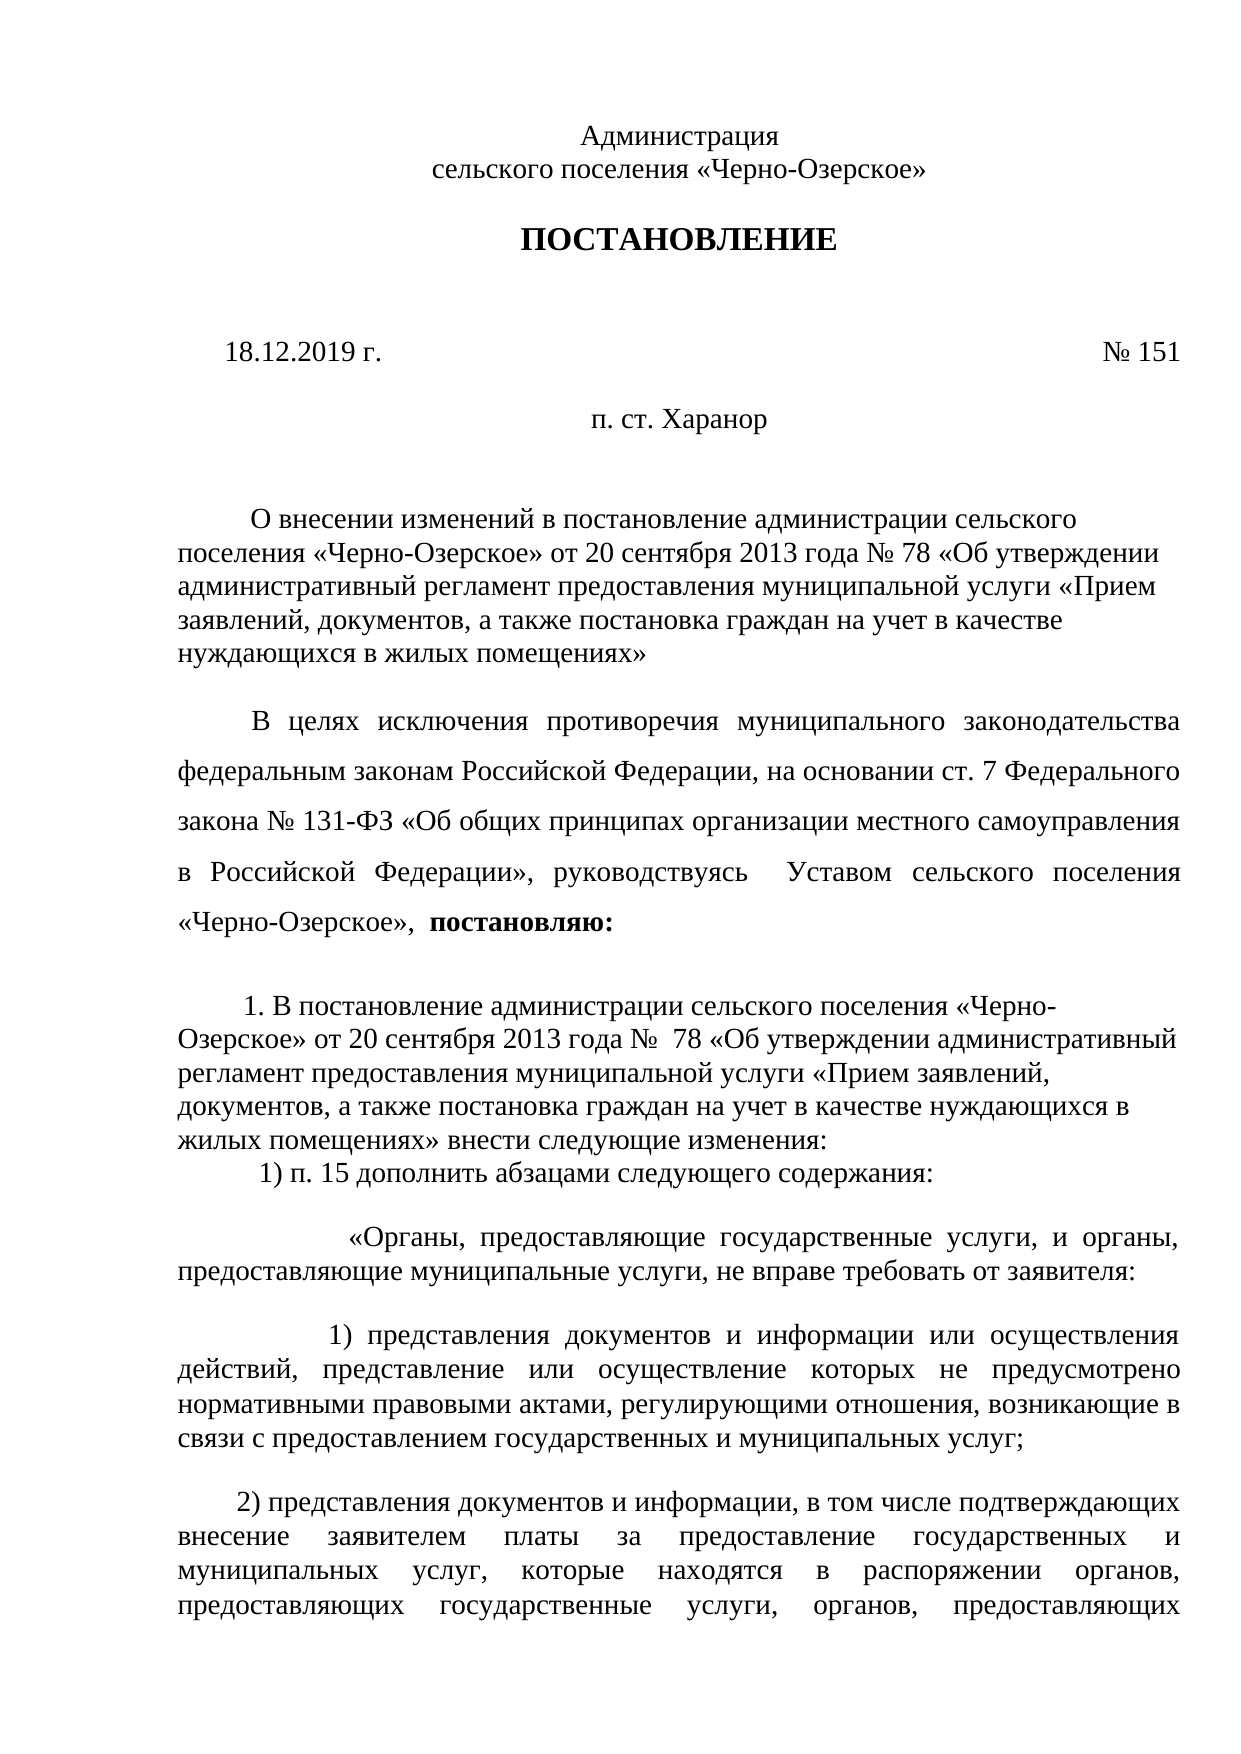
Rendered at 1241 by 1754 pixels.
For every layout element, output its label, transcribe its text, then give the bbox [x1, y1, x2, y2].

text 18.12.2019 г. № 151 [177, 334, 1181, 367]
text «Органы, предоставляющие государственные услуги, и органы, предоставляющие муниципальные услуги, не вправе требовать от заявителя: [177, 1218, 1181, 1287]
text сельского поселения «Черно-Озерское» [177, 152, 1181, 185]
text О внесении изменений в постановление администрации сельского поселения «Черно-Озерское» от 20 сентября 2013 года № 78 «Об утверждении административный регламент предоставления муниципальной услуги «Прием заявлений, документов, а также постановка граждан на учет в качестве нуждающихся в жилых помещениях» [177, 501, 1181, 669]
text Администрация [177, 118, 1181, 152]
text 1) п. 15 дополнить абзацами следующего содержания: [177, 1156, 1181, 1189]
text В целях исключения противоречия муниципального законодательства федеральным законам Российской Федерации, на основании ст. 7 Федерального закона № 131-ФЗ «Об общих принципах организации местного самоуправления в Российской Федерации», руководствуясь Уставом сельского поселения «Черно-Озерское», постановляю: [177, 703, 1181, 937]
text 1) представления документов и информации или осуществления действий, представление или осуществление которых не предусмотрено нормативными правовыми актами, регулирующими отношения, возникающие в связи с предоставлением государственных и муниципальных услуг; [177, 1316, 1181, 1454]
text 1. В постановление администрации сельского поселения «Черно-Озерское» от 20 сентября 2013 года № 78 «Об утверждении административный регламент предоставления муниципальной услуги «Прием заявлений, документов, а также постановка граждан на учет в качестве нуждающихся в жилых помещениях» внести следующие изменения: [177, 988, 1181, 1156]
text ПОСТАНОВЛЕНИЕ [177, 219, 1181, 257]
text п. ст. Харанор [177, 401, 1181, 434]
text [177, 1483, 1181, 1620]
